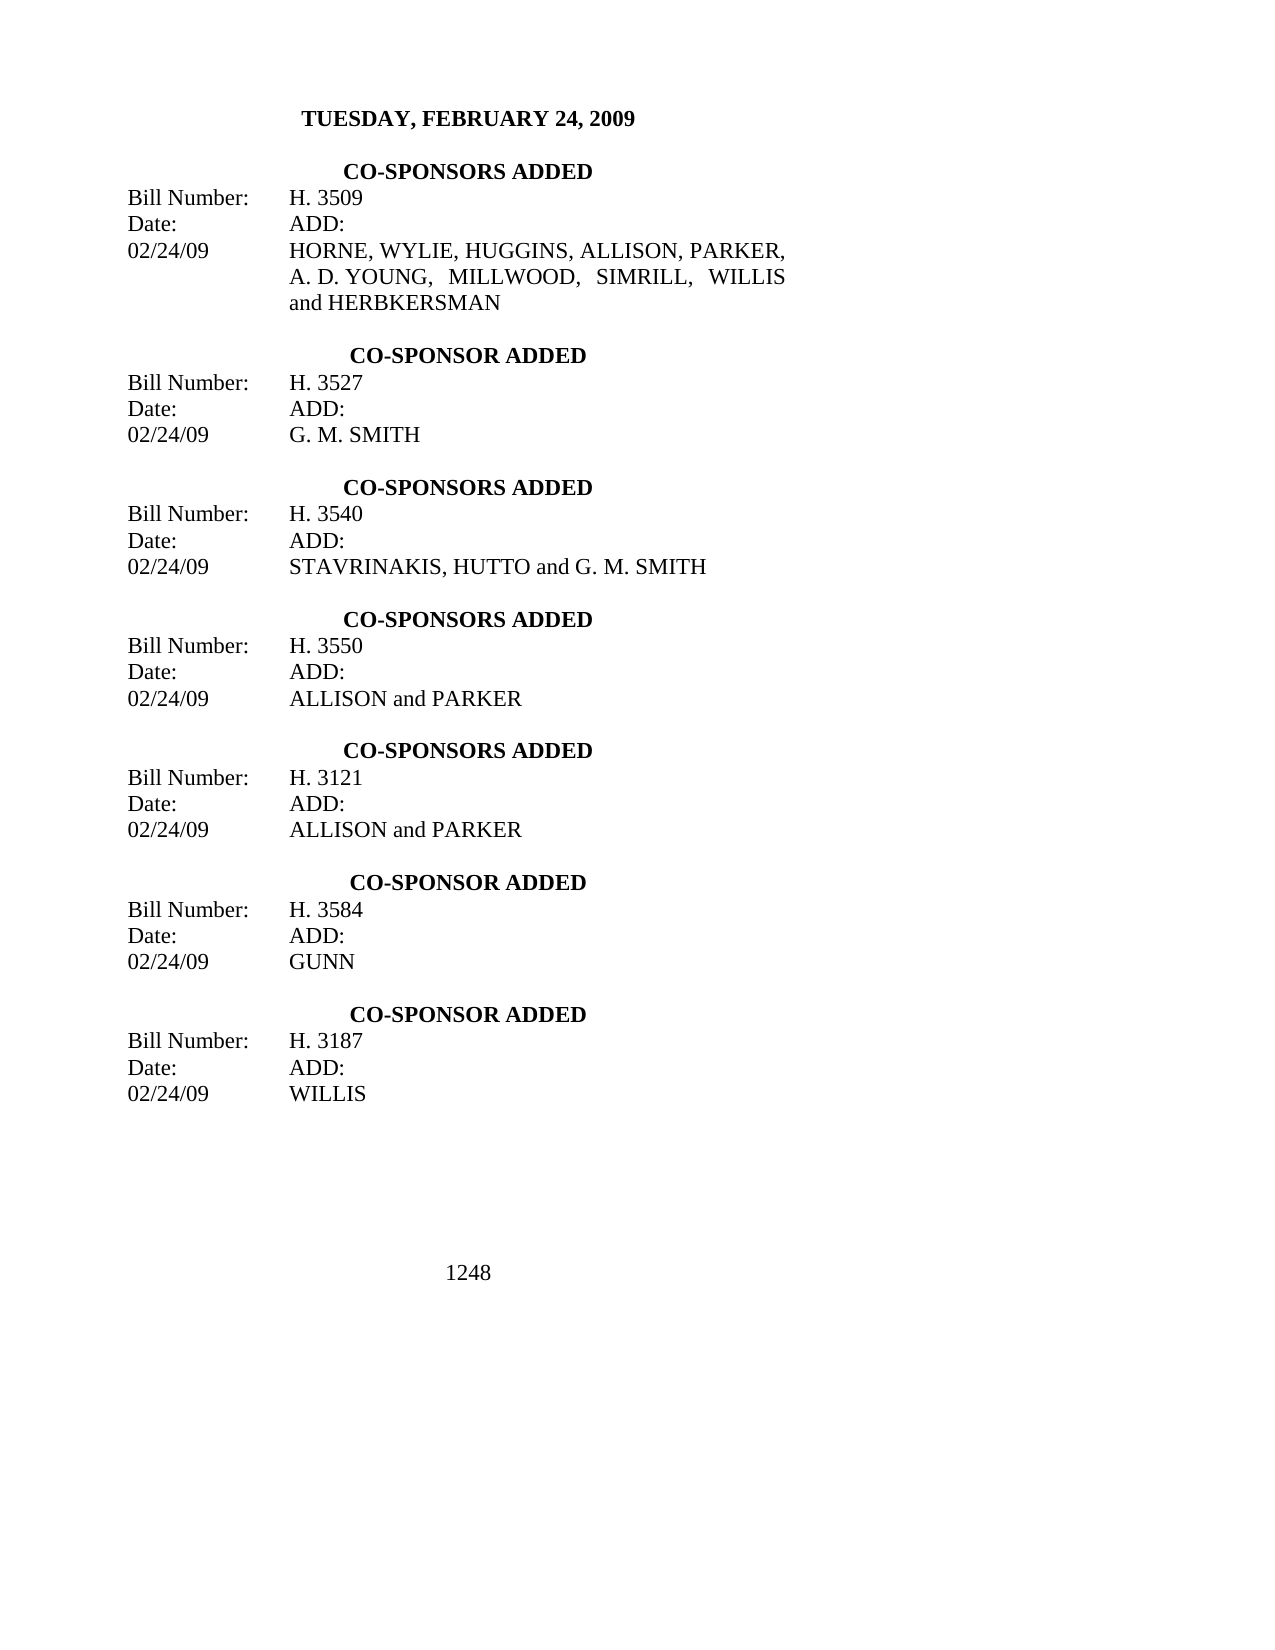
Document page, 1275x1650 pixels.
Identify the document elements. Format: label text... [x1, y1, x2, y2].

table_header Bill Number: [116, 632, 278, 658]
table_header H. 3550 [278, 632, 553, 658]
table_header H. 3540 [278, 500, 744, 527]
text CO-SPONSORS ADDED [127, 474, 786, 500]
table_cell Date: [116, 790, 278, 817]
table_cell 02/24/09 [116, 817, 278, 843]
table_cell 02/24/09 [116, 237, 278, 316]
table_header Bill Number: [116, 184, 278, 210]
table_cell HORNE, WYLIE, HUGGINS, ALLISON, PARKER, A. D. YOUNG, MILLWOOD, SIMRILL, WILLIS and HERBKERSMAN [278, 237, 797, 316]
table_cell Date: [116, 659, 278, 685]
text CO-SPONSORS ADDED [127, 158, 786, 184]
table_cell ADD: [278, 790, 553, 817]
table_cell 02/24/09 [116, 948, 278, 975]
table_cell Date: [116, 395, 278, 421]
table_header Bill Number: [116, 896, 278, 922]
table_cell ADD: [278, 527, 744, 553]
text CO-SPONSORS ADDED [127, 606, 786, 632]
text CO-SPONSOR ADDED [127, 869, 786, 896]
table_header Bill Number: [116, 764, 278, 790]
table_cell ALLISON and PARKER [278, 817, 553, 843]
table_cell 02/24/09 [116, 553, 278, 579]
table_cell ADD: [278, 659, 553, 685]
table_header H. 3509 [278, 184, 797, 210]
table_cell 02/24/09 [116, 421, 278, 448]
table_cell Date: [116, 527, 278, 553]
table_cell 02/24/09 [116, 685, 278, 711]
table_cell G. M. SMITH [278, 421, 447, 448]
text CO-SPONSOR ADDED [127, 342, 786, 368]
text CO-SPONSOR ADDED [127, 1001, 786, 1027]
table_header H. 3121 [278, 764, 553, 790]
table_cell 02/24/09 [116, 1080, 278, 1106]
table_header Bill Number: [116, 1028, 278, 1054]
table_header H. 3584 [278, 896, 392, 922]
table_cell GUNN [278, 948, 392, 975]
table_cell Date: [116, 922, 278, 948]
table_cell Date: [116, 210, 278, 237]
table_cell STAVRINAKIS, HUTTO and G. M. SMITH [278, 553, 744, 579]
table_header Bill Number: [116, 500, 278, 527]
table_cell Date: [116, 1054, 278, 1080]
table_cell ADD: [278, 210, 797, 237]
table_cell ADD: [278, 922, 392, 948]
table_cell WILLIS [278, 1080, 392, 1106]
text CO-SPONSORS ADDED [127, 737, 786, 764]
table_header H. 3187 [278, 1028, 392, 1054]
table_header Bill Number: [116, 369, 278, 395]
table_header H. 3527 [278, 369, 447, 395]
table_cell ADD: [278, 395, 447, 421]
table_cell ALLISON and PARKER [278, 685, 553, 711]
table_cell ADD: [278, 1054, 392, 1080]
